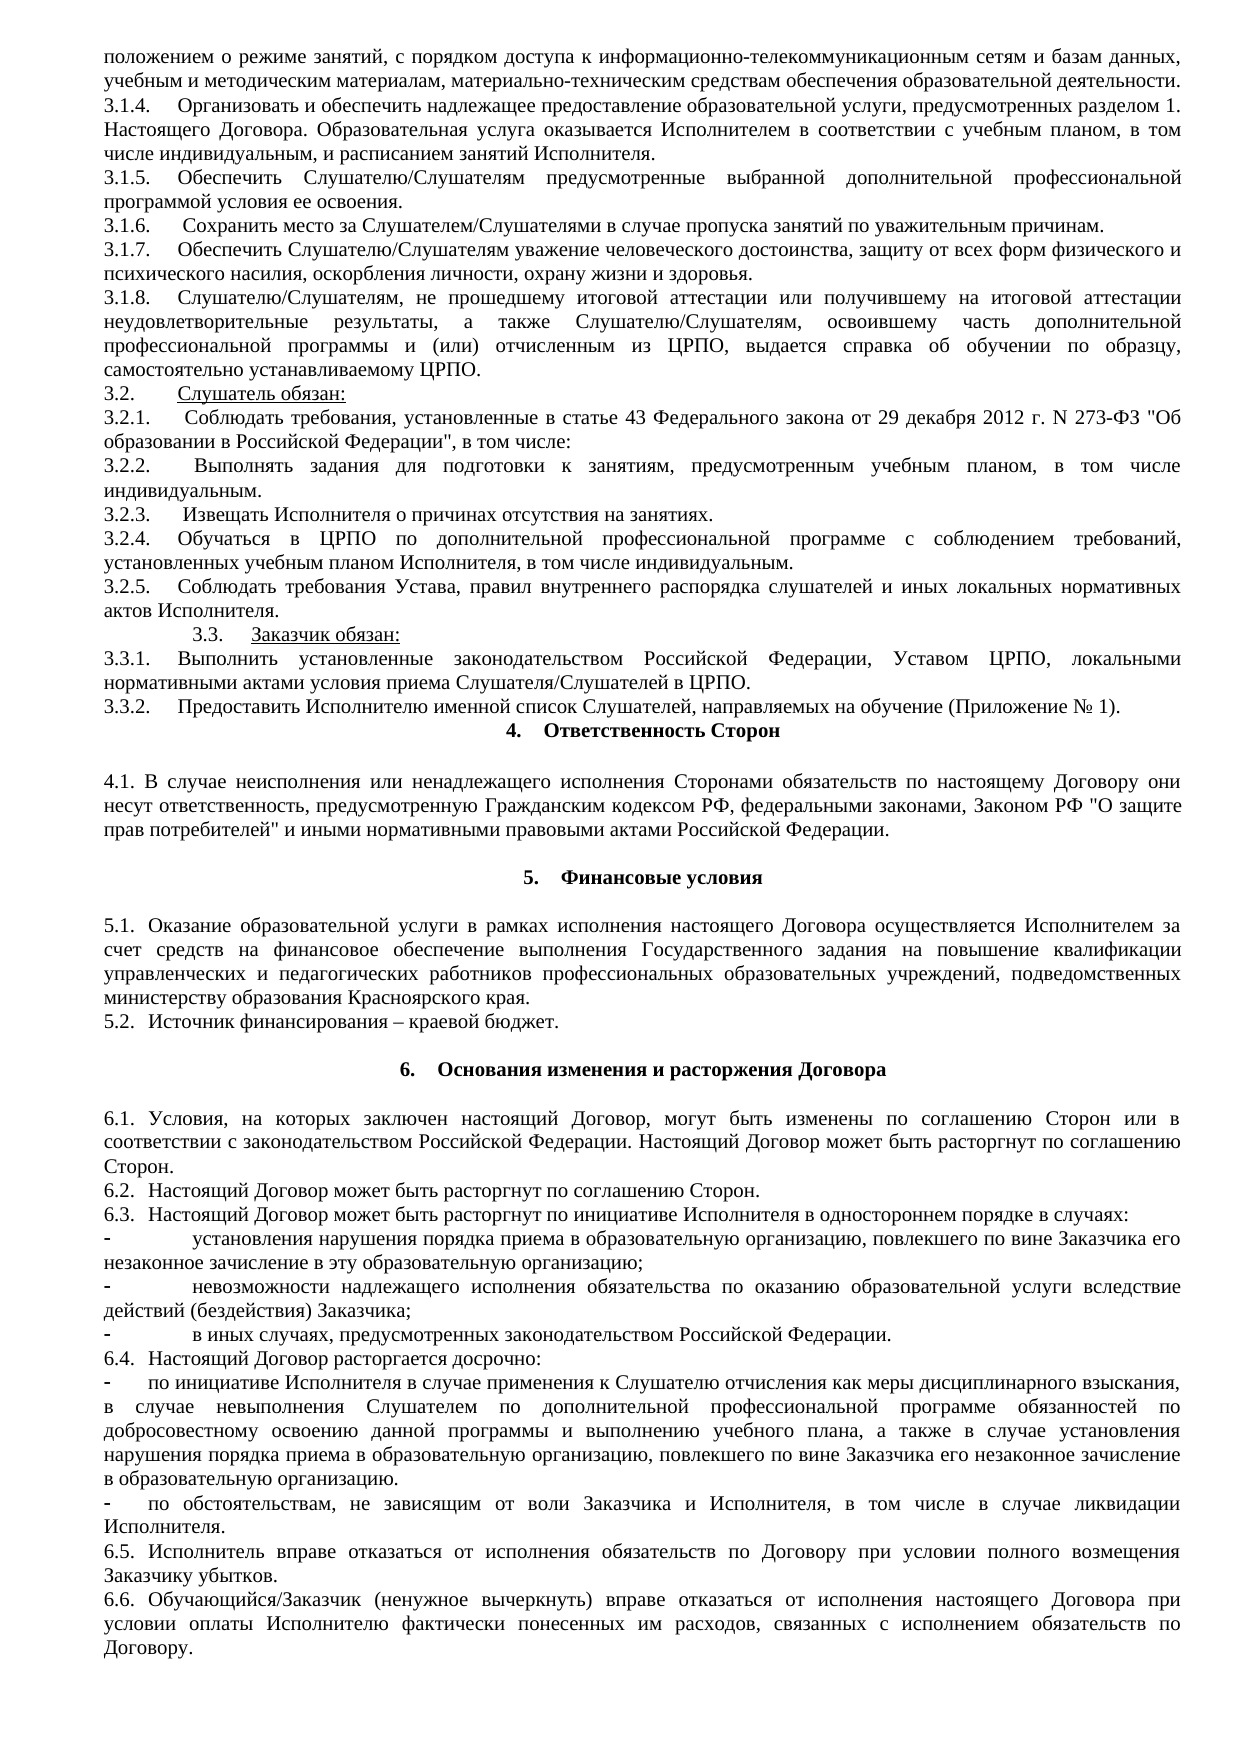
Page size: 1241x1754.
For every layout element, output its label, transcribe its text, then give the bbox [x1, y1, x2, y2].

list Обучающийся/Заказчик (ненужное вычеркнуть) вправе отказаться от исполнения настоящего Договора при условии оплаты Исполнителю фактически понесенных им расходов, связанных с исполнением обязательств по Договору. [103, 1587, 1182, 1659]
list Извещать Исполнителя о причинах отсутствия на занятиях. [103, 502, 1182, 526]
list Исполнитель вправе отказаться от исполнения обязательств по Договору при условии полного возмещения Заказчику убытков. [103, 1538, 1182, 1587]
list Обеспечить Слушателю/Слушателям предусмотренные выбранной дополнительной профессиональной программой условия ее освоения. [103, 165, 1182, 213]
list в иных случаях, предусмотренных законодательством Российской Федерации. [103, 1322, 1182, 1346]
list Основания изменения и расторжения Договора [103, 1057, 1182, 1081]
list невозможности надлежащего исполнения обязательства по оказанию образовательной услуги вследствие действий (бездействия) Заказчика; [103, 1274, 1182, 1322]
list Слушатель обязан: [103, 381, 1182, 405]
list Слушателю/Слушателям, не прошедшему итоговой аттестации или получившему на итоговой аттестации неудовлетворительные результаты, а также Слушателю/Слушателям, освоившему часть дополнительной профессиональной программы и (или) отчисленным из ЦРПО, выдается справка об обучении по образцу, самостоятельно устанавливаемому ЦРПО. [103, 285, 1182, 381]
list Условия, на которых заключен настоящий Договор, могут быть изменены по соглашению Сторон или в соответствии с законодательством Российской Федерации. Настоящий Договор может быть расторгнут по соглашению Сторон. [103, 1105, 1182, 1178]
list Настоящий Договор расторгается досрочно: [103, 1346, 1182, 1370]
list Обеспечить Слушателю/Слушателям уважение человеческого достоинства, защиту от всех форм физического и психического насилия, оскорбления личности, охрану жизни и здоровья. [103, 237, 1182, 285]
list Предоставить Исполнителю именной список Слушателей, направляемых на обучение (Приложение № 1). [103, 694, 1182, 718]
list Сохранить место за Слушателем/Слушателями в случае пропуска занятий по уважительным причинам. [103, 213, 1182, 237]
list Соблюдать требования Устава, правил внутреннего распорядка слушателей и иных локальных нормативных актов Исполнителя. [103, 574, 1182, 622]
list Обучаться в ЦРПО по дополнительной профессиональной программе с соблюдением требований, установленных учебным планом Исполнителя, в том числе индивидуальным. [103, 526, 1182, 574]
list Организовать и обеспечить надлежащее предоставление образовательной услуги, предусмотренных разделом 1. Настоящего Договора. Образовательная услуга оказывается Исполнителем в соответствии с учебным планом, в том числе индивидуальным, и расписанием занятий Исполнителя. [103, 92, 1182, 165]
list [103, 44, 1182, 92]
list Ответственность Сторон [103, 718, 1182, 742]
list по обстоятельствам, не зависящим от воли Заказчика и Исполнителя, в том числе в случае ликвидации Исполнителя. [103, 1490, 1182, 1538]
list Соблюдать требования, установленные в статье 43 Федерального закона от 29 декабря 2012 г. N 273-ФЗ "Об образовании в Российской Федерации", в том числе: [103, 405, 1182, 453]
list Финансовые условия [103, 865, 1182, 889]
list установления нарушения порядка приема в образовательную организацию, повлекшего по вине Заказчика его незаконное зачисление в эту образовательную организацию; [103, 1226, 1182, 1274]
list Настоящий Договор может быть расторгнут по инициативе Исполнителя в одностороннем порядке в случаях: [103, 1202, 1182, 1226]
list Настоящий Договор может быть расторгнут по соглашению Сторон. [103, 1178, 1182, 1202]
list Источник финансирования – краевой бюджет. [103, 1009, 1182, 1033]
text 4.1. В случае неисполнения или ненадлежащего исполнения Сторонами обязательств по настоящему Договору они несут ответственность, предусмотренную Гражданским кодексом РФ, федеральными законами, Законом РФ "О защите прав потребителей" и иными нормативными правовыми актами Российской Федерации. [103, 768, 1182, 841]
list Выполнять задания для подготовки к занятиям, предусмотренным учебным планом, в том числе индивидуальным. [103, 453, 1182, 502]
list Заказчик обязан: [103, 622, 1182, 646]
list по инициативе Исполнителя в случае применения к Слушателю отчисления как меры дисциплинарного взыскания, в случае невыполнения Слушателем по дополнительной профессиональной программе обязанностей по добросовестному освоению данной программы и выполнению учебного плана, а также в случае установления нарушения порядка приема в образовательную организацию, повлекшего по вине Заказчика его незаконное зачисление в образовательную организацию. [103, 1370, 1182, 1490]
list Оказание образовательной услуги в рамках исполнения настоящего Договора осуществляется Исполнителем за счет средств на финансовое обеспечение выполнения Государственного задания на повышение квалификации управленческих и педагогических работников профессиональных образовательных учреждений, подведомственных министерству образования Красноярского края. [103, 913, 1182, 1009]
list Выполнить установленные законодательством Российской Федерации, Уставом ЦРПО, локальными нормативными актами условия приема Слушателя/Слушателей в ЦРПО. [103, 646, 1182, 694]
